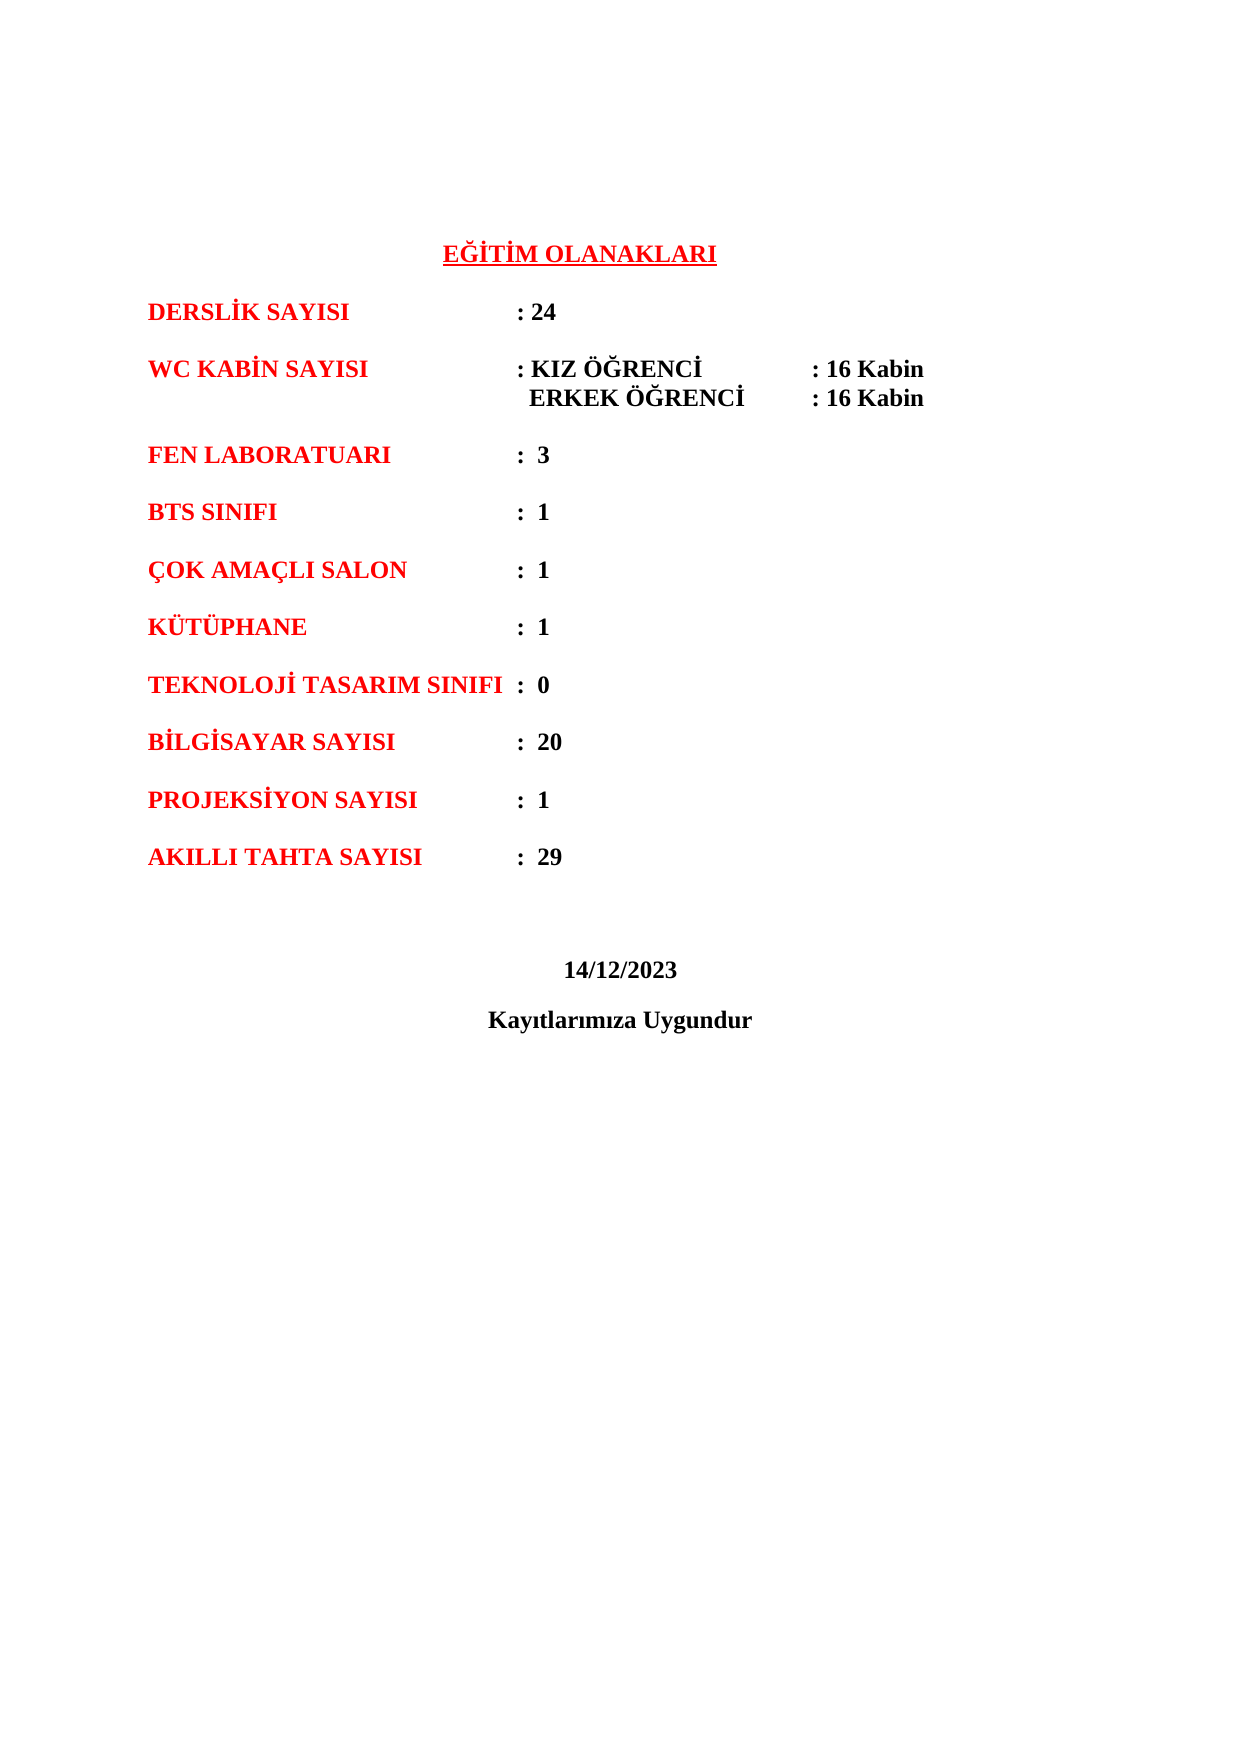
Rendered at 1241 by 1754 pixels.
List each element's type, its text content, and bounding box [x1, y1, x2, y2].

text AKILLI TAHTA SAYISI : 29 [148, 842, 1093, 871]
text DERSLİK SAYISI : 24 [148, 297, 1093, 326]
text EĞİTİM OLANAKLARI [369, 239, 1093, 268]
text 14/12/2023 [148, 955, 1093, 984]
text FEN LABORATUARI : 3 [148, 440, 1093, 468]
text TEKNOLOJİ TASARIM SINIFI : 0 [148, 670, 1093, 698]
text Kayıtlarımıza Uygundur [148, 1005, 1093, 1033]
text ÇOK AMAÇLI SALON : 1 [148, 555, 1093, 583]
text BİLGİSAYAR SAYISI : 20 [148, 727, 1093, 756]
text BTS SINIFI : 1 [148, 497, 1093, 526]
text KÜTÜPHANE : 1 [148, 612, 1093, 641]
text PROJEKSİYON SAYISI : 1 [148, 785, 1093, 813]
text ERKEK ÖĞRENCİ : 16 Kabin [148, 383, 1093, 412]
text WC KABİN SAYISI : KIZ ÖĞRENCİ : 16 Kabin [148, 354, 1093, 383]
